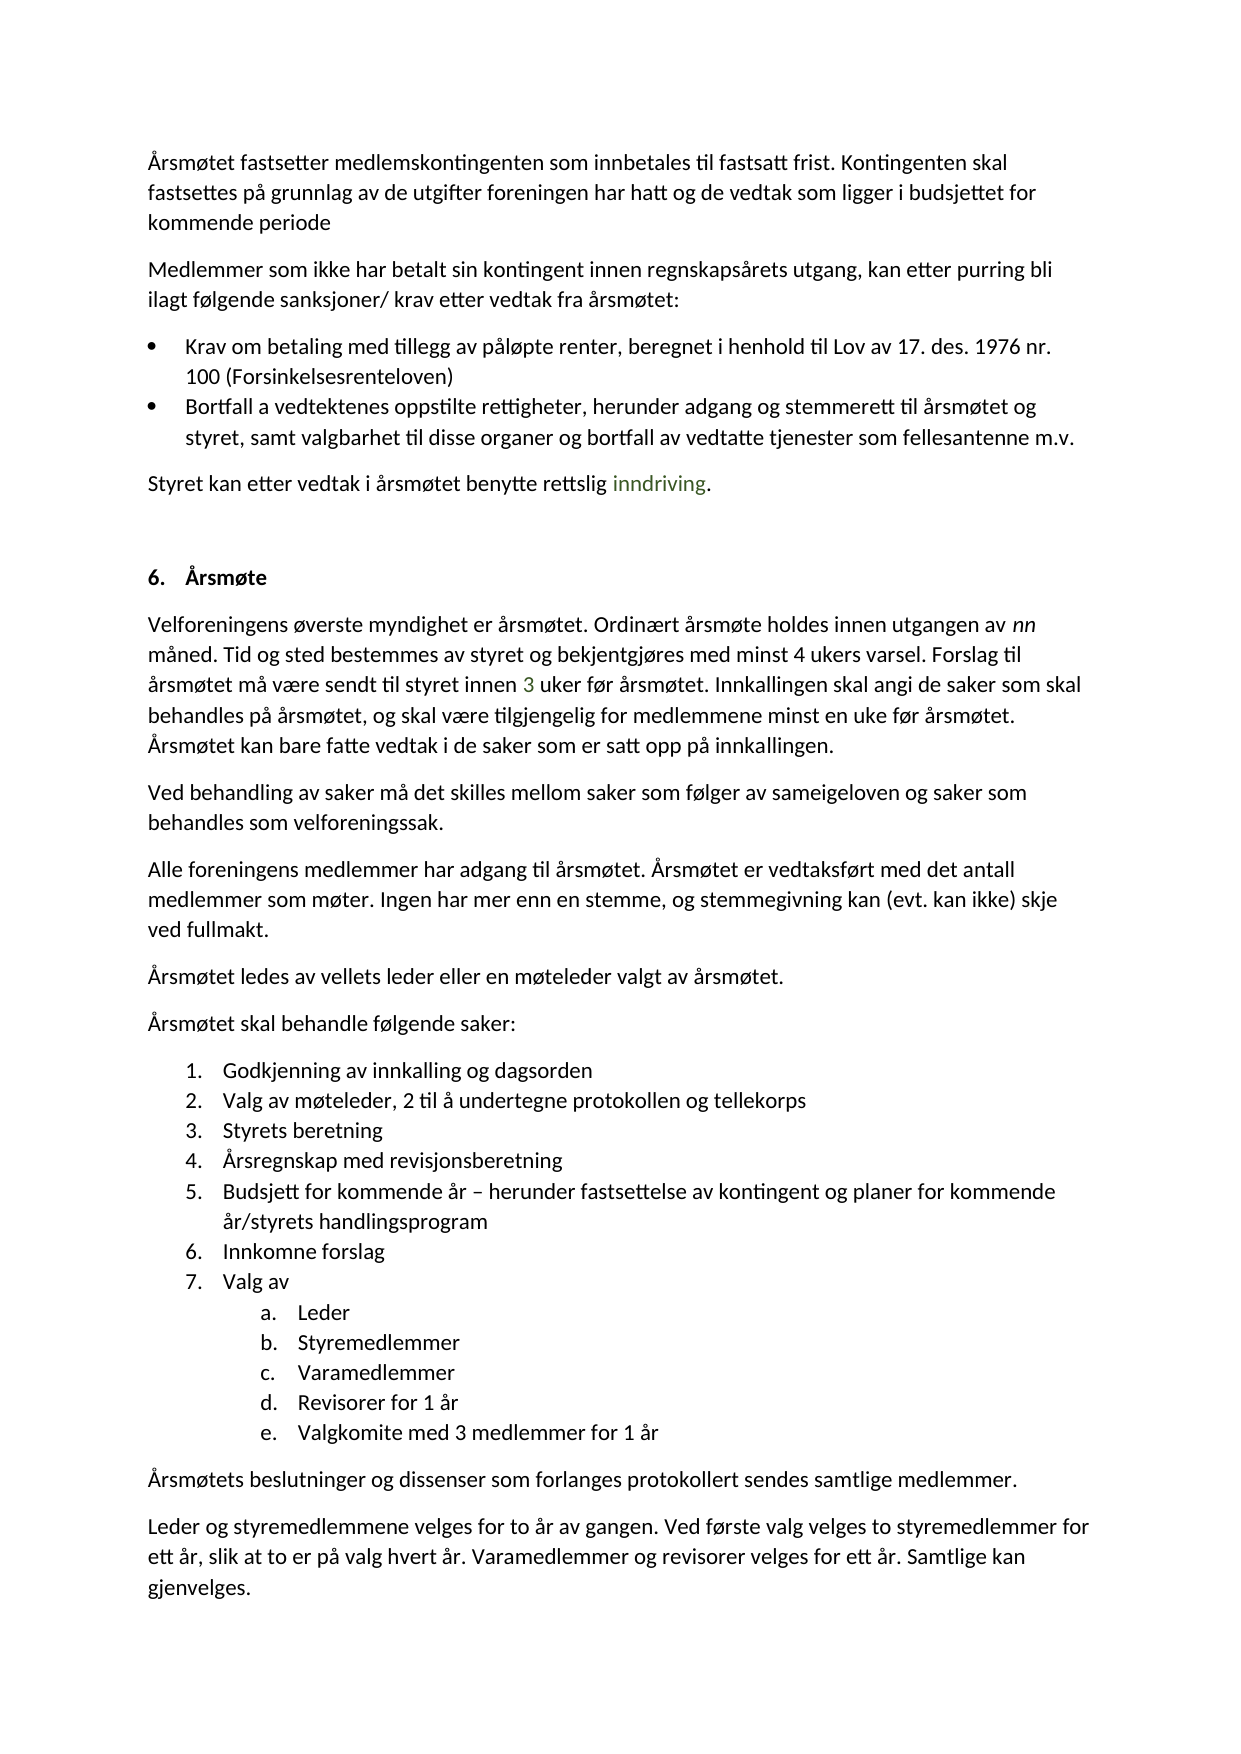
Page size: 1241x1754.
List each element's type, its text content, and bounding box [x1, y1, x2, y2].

text Årsmøtet skal behandle følgende saker: [148, 1009, 1093, 1037]
list Krav om betaling med tillegg av påløpte renter, beregnet i henhold til Lov av 17. des. 1976 nr. 100 (Forsinkelsesrenteloven) [148, 332, 1093, 390]
list Årsmøte [148, 563, 1093, 591]
text Leder og styremedlemmene velges for to år av gangen. Ved første valg velges to styremedlemmer for ett år, slik at to er på valg hvert år. Varamedlemmer og revisorer velges for ett år. Samtlige kan gjenvelges. [148, 1512, 1093, 1601]
list Varamedlemmer [260, 1358, 1093, 1386]
list Budsjett for kommende år – herunder fastsettelse av kontingent og planer for kommende år/styrets handlingsprogram [185, 1177, 1093, 1235]
list Revisorer for 1 år [260, 1388, 1093, 1416]
list Styrets beretning [185, 1116, 1093, 1144]
list Godkjenning av innkalling og dagsorden [185, 1056, 1093, 1084]
text Alle foreningens medlemmer har adgang til årsmøtet. Årsmøtet er vedtaksført med det antall medlemmer som møter. Ingen har mer enn en stemme, og stemmegivning kan (evt. kan ikke) skje ved fullmakt. [148, 855, 1093, 943]
text Velforeningens øverste myndighet er årsmøtet. Ordinært årsmøte holdes innen utgangen av nn måned. Tid og sted bestemmes av styret og bekjentgjøres med minst 4 ukers varsel. Forslag til årsmøtet må være sendt til styret innen 3 uker før årsmøtet. Innkallingen skal angi de saker som skal behandles på årsmøtet, og skal være tilgjengelig for medlemmene minst en uke før årsmøtet. Årsmøtet kan bare fatte vedtak i de saker som er satt opp på innkallingen. [148, 610, 1093, 759]
list Valg av møteleder, 2 til å undertegne protokollen og tellekorps [185, 1086, 1093, 1114]
text Årsmøtet ledes av vellets leder eller en møteleder valgt av årsmøtet. [148, 962, 1093, 990]
list Styremedlemmer [260, 1328, 1093, 1356]
list Valgkomite med 3 medlemmer for 1 år [260, 1418, 1093, 1446]
list Innkomne forslag [185, 1237, 1093, 1265]
text Årsmøtets beslutninger og dissenser som forlanges protokollert sendes samtlige medlemmer. [148, 1465, 1093, 1493]
list Valg av [185, 1267, 1093, 1295]
text Årsmøtet fastsetter medlemskontingenten som innbetales til fastsatt frist. Kontingenten skal fastsettes på grunnlag av de utgifter foreningen har hatt og de vedtak som ligger i budsjettet for kommende periode [148, 148, 1093, 236]
text Ved behandling av saker må det skilles mellom saker som følger av sameigeloven og saker som behandles som velforeningssak. [148, 778, 1093, 836]
list Bortfall a vedtektenes oppstilte rettigheter, herunder adgang og stemmerett til årsmøtet og styret, samt valgbarhet til disse organer og bortfall av vedtatte tjenester som fellesantenne m.v. [148, 392, 1093, 451]
text Medlemmer som ikke har betalt sin kontingent innen regnskapsårets utgang, kan etter purring bli ilagt følgende sanksjoner/ krav etter vedtak fra årsmøtet: [148, 255, 1093, 313]
list Årsregnskap med revisjonsberetning [185, 1147, 1093, 1174]
list Leder [260, 1298, 1093, 1326]
text Styret kan etter vedtak i årsmøtet benytte rettslig inndriving. [148, 469, 1093, 497]
